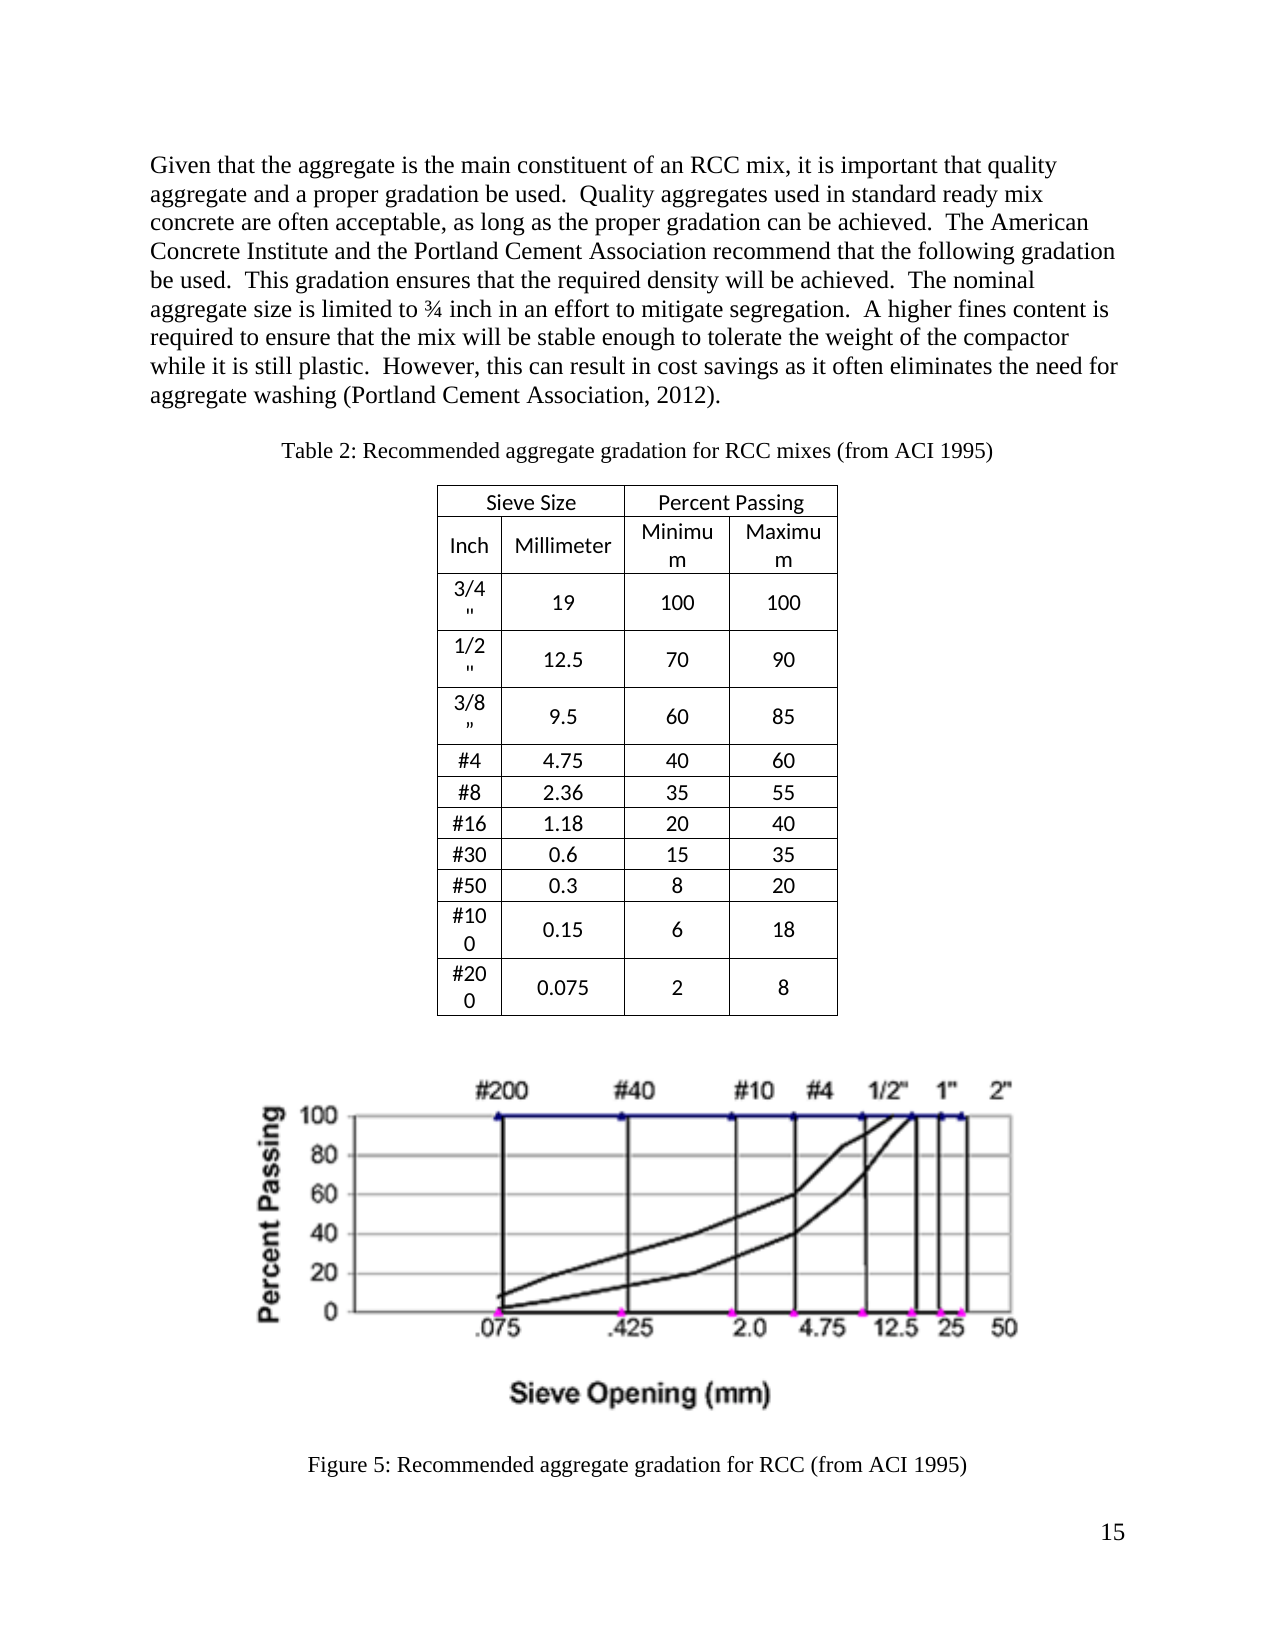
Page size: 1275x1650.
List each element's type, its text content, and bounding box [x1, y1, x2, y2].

table_cell 100 [625, 574, 729, 630]
table_cell #100 [438, 902, 501, 958]
table_cell Maximum [730, 517, 837, 573]
table_cell #8 [438, 777, 501, 807]
table_cell 40 [730, 808, 837, 838]
table_cell 8 [625, 870, 729, 901]
table_cell 15 [625, 839, 729, 869]
table_cell 35 [730, 839, 837, 869]
table_cell #4 [438, 745, 501, 776]
table_cell Millimeter [502, 517, 624, 573]
table_cell 0.3 [502, 870, 624, 901]
table_cell 1/2" [438, 631, 501, 687]
table_cell 55 [730, 777, 837, 807]
table_cell 35 [625, 777, 729, 807]
table_cell #30 [438, 839, 501, 869]
table_header Sieve Size [438, 486, 624, 516]
table_cell 4.75 [502, 745, 624, 776]
table_cell #50 [438, 870, 501, 901]
table_cell 0.075 [502, 959, 624, 1015]
text Table 2: Recommended aggregate gradation for RCC mixes (from ACI 1995) [150, 437, 1125, 464]
table_cell 6 [625, 902, 729, 958]
table_header Percent Passing [625, 486, 837, 516]
table_cell 8 [730, 959, 837, 1015]
table_cell 0.15 [502, 902, 624, 958]
table_cell 18 [730, 902, 837, 958]
table_cell #16 [438, 808, 501, 838]
table_cell 70 [625, 631, 729, 687]
table_cell #200 [438, 959, 501, 1015]
table_cell Minimum [625, 517, 729, 573]
table_cell 12.5 [502, 631, 624, 687]
table_cell 19 [502, 574, 624, 630]
table_cell 2.36 [502, 777, 624, 807]
table_cell 20 [625, 808, 729, 838]
table_cell 90 [730, 631, 837, 687]
table_cell 3/8” [438, 688, 501, 744]
table_cell 60 [730, 745, 837, 776]
text Figure 5: Recommended aggregate gradation for RCC (from ACI 1995) [150, 1451, 1125, 1478]
table_cell 0.6 [502, 839, 624, 869]
picture [239, 1073, 1036, 1423]
table_cell 1.18 [502, 808, 624, 838]
table_cell 9.5 [502, 688, 624, 744]
table_cell Inch [438, 517, 501, 573]
text Given that the aggregate is the main constituent of an RCC mix, it is important that quality aggregate and a proper gradation be used. Quality aggregates used in standard ready mix concrete are often acceptable, as long as the proper gradation can be achieved. The American Concrete Institute and the Portland Cement Association recommend that the following gradation be used. This gradation ensures that the required density will be achieved. The nominal aggregate size is limited to ¾ inch in an effort to mitigate segregation. A higher fines content is required to ensure that the mix will be stable enough to tolerate the weight of the compactor while it is still plastic. However, this can result in cost savings as it often eliminates the need for aggregate washing (Portland Cement Association, 2012). [150, 150, 1125, 409]
table_cell 20 [730, 870, 837, 901]
table_cell 3/4" [438, 574, 501, 630]
table_cell 100 [730, 574, 837, 630]
table_cell 60 [625, 688, 729, 744]
table_cell 2 [625, 959, 729, 1015]
table_cell 40 [625, 745, 729, 776]
table_cell 85 [730, 688, 837, 744]
